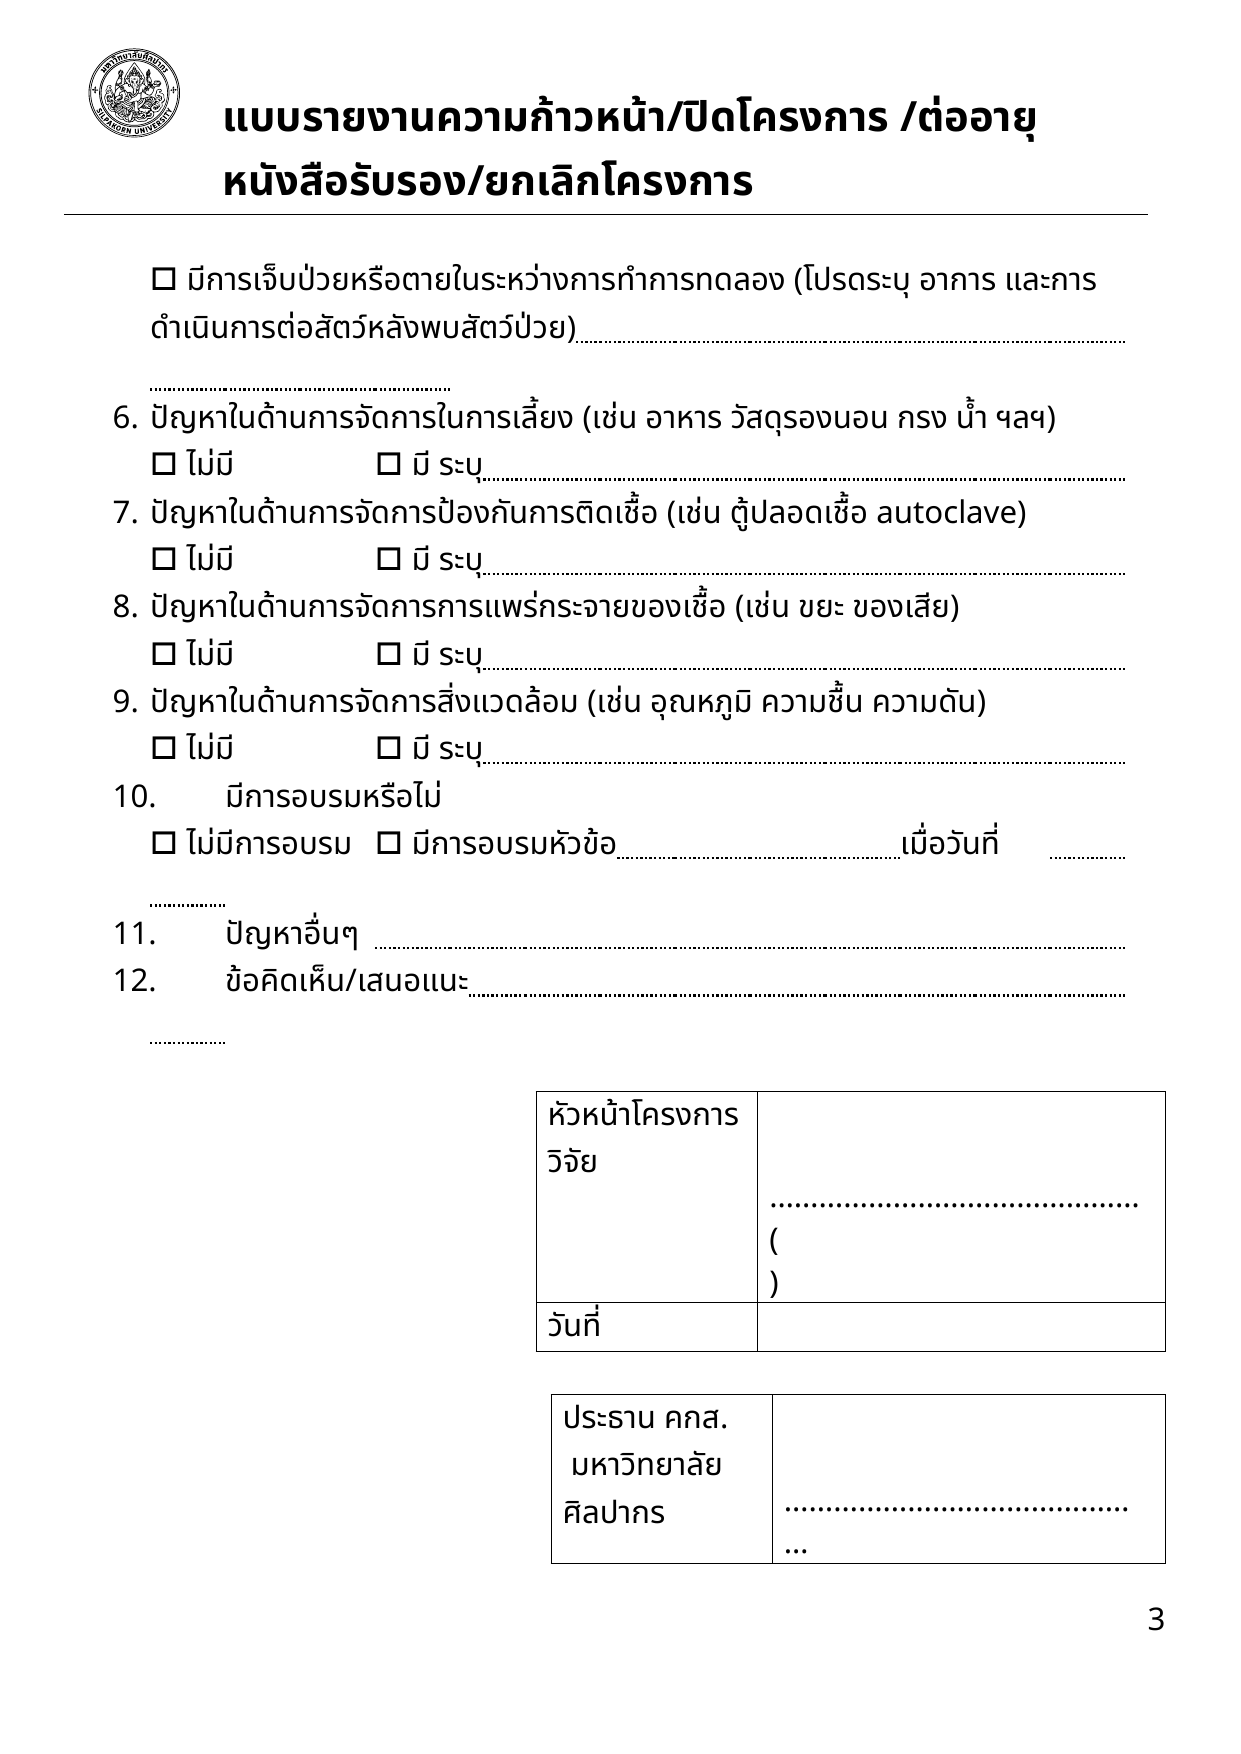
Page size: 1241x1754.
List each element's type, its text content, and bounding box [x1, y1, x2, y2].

list ไม่มี มี ระบุ [150, 726, 1165, 774]
list มีการเจ็บป่วยหรือตายในระหว่างการทำการทดลอง (โปรดระบุ อาการ และการดำเนินการต่อสัตว์หลังพบสัตว์ป่วย) [150, 257, 1165, 395]
list ข้อคิดเห็น/เสนอแนะ [112, 958, 1165, 1048]
table_cell วันที่ [537, 1303, 757, 1351]
table_cell [758, 1303, 1165, 1351]
list ปัญหาในด้านการจัดการในการเลี้ยง (เช่น อาหาร วัสดุรองนอน กรง น้ำ ฯลฯ) [112, 395, 1165, 442]
list ไม่มี มี ระบุ [150, 632, 1165, 679]
list ปัญหาในด้านการจัดการสิ่งแวดล้อม (เช่น อุณหภูมิ ความชื้น ความดัน) [112, 679, 1165, 726]
list ไม่มีการอบรม มีการอบรมหัวข้อ เมื่อวันที่ [150, 821, 1165, 911]
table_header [552, 1395, 772, 1563]
table_header หัวหน้าโครงการวิจัย [537, 1092, 757, 1302]
list ไม่มี มี ระบุ [150, 537, 1165, 584]
table_header ……………………………………… ( ) [758, 1092, 1165, 1302]
list ไม่มี มี ระบุ [150, 442, 1165, 489]
list ปัญหาอื่นๆ [112, 911, 1165, 958]
list มีการอบรมหรือไม่ [112, 774, 1165, 821]
list ปัญหาในด้านการจัดการป้องกันการติดเชื้อ (เช่น ตู้ปลอดเชื้อ autoclave) [112, 489, 1165, 537]
table_header ……………………………………… ( ) [773, 1395, 1165, 1563]
list ปัญหาในด้านการจัดการการแพร่กระจายของเชื้อ (เช่น ขยะ ของเสีย) [112, 584, 1165, 632]
